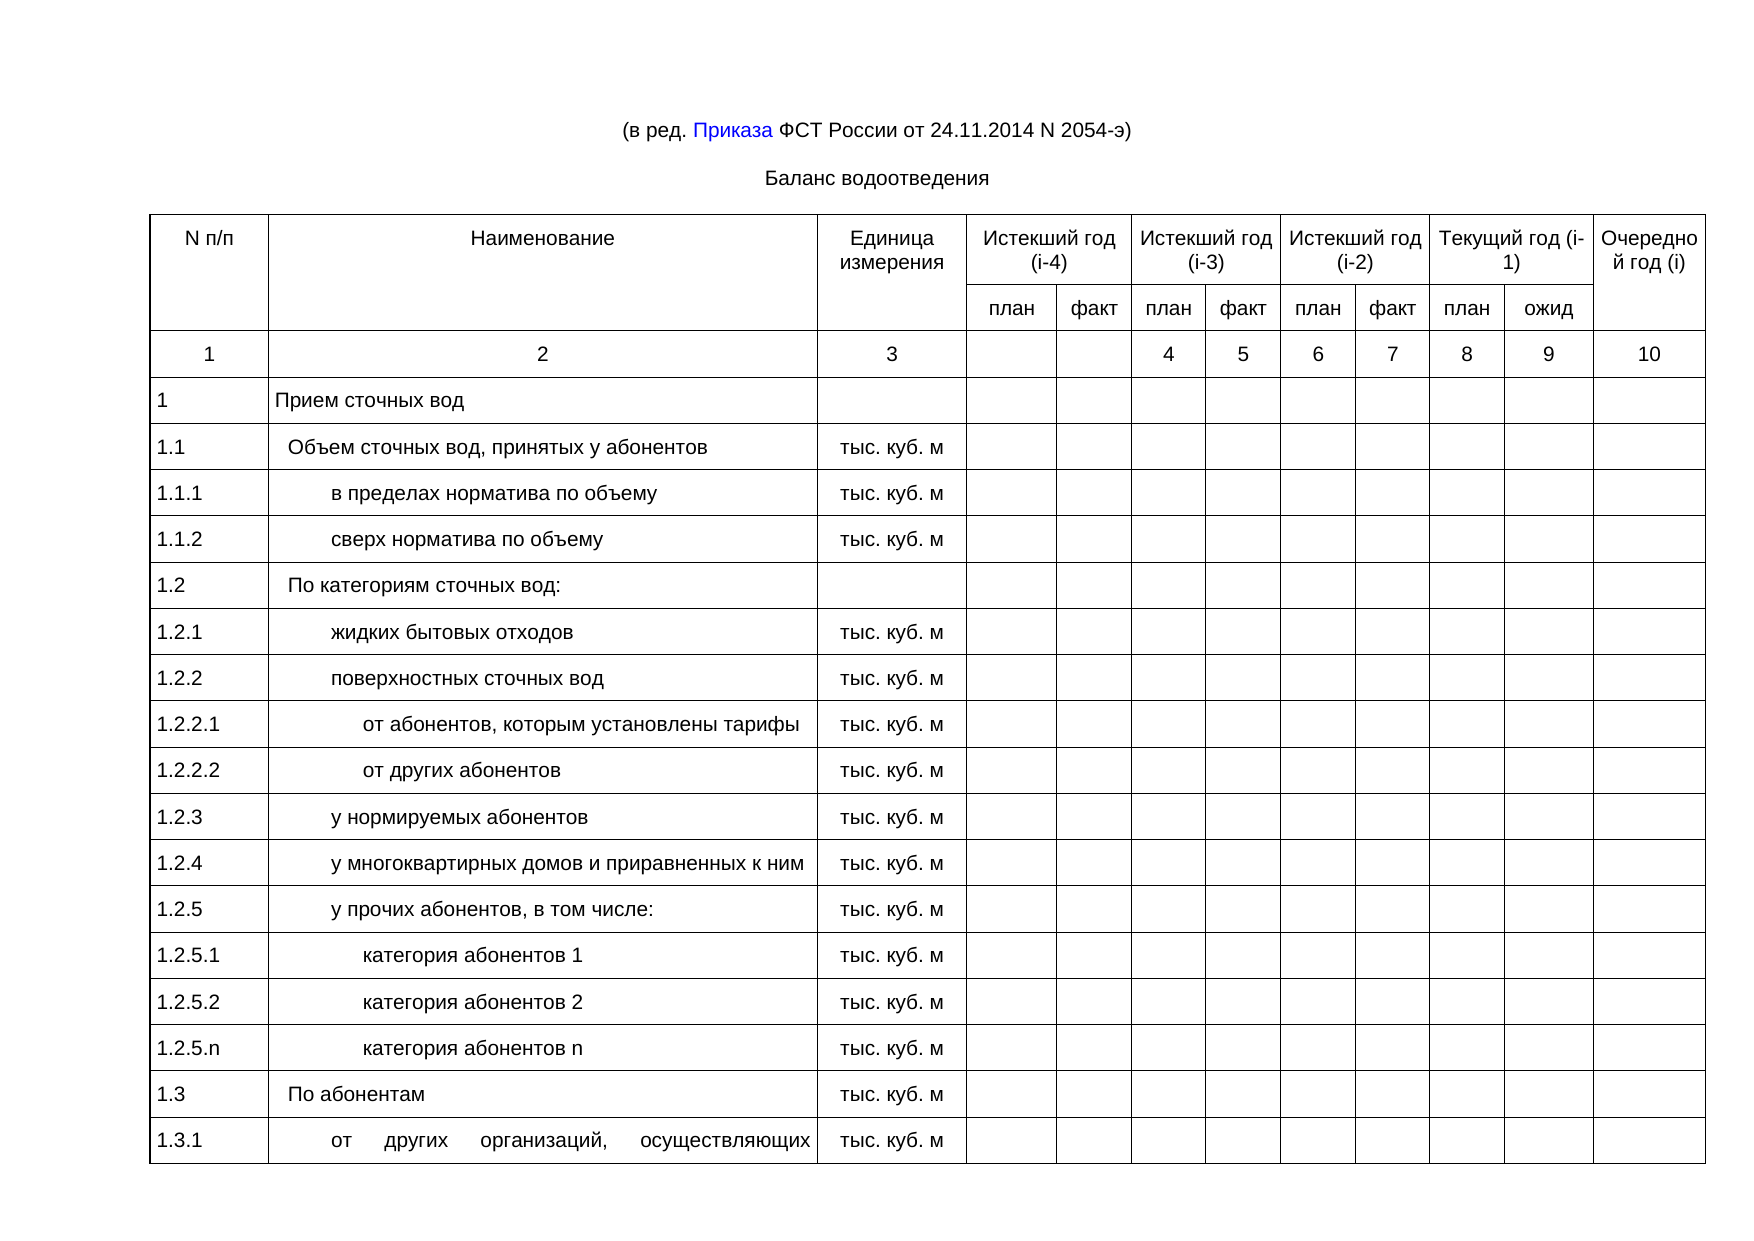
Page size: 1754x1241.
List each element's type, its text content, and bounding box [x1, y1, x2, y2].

table_cell [1132, 424, 1205, 469]
table_cell [1356, 979, 1429, 1024]
table_header Истекший год (i-2) [1281, 215, 1429, 284]
table_cell [1430, 609, 1504, 654]
table_cell [1505, 794, 1593, 839]
table_cell 7 [1356, 331, 1429, 377]
table_cell 1.2.5.n [151, 1025, 268, 1070]
table_cell [1206, 701, 1280, 747]
table_cell [967, 516, 1056, 562]
table_cell [1206, 1071, 1280, 1117]
table_cell тыс. куб. м [818, 1025, 966, 1070]
table_cell [1505, 609, 1593, 654]
table_cell план [1132, 285, 1205, 330]
table_cell [1505, 1025, 1593, 1070]
table_cell [1356, 1025, 1429, 1070]
table_cell [1594, 840, 1705, 885]
table_cell жидких бытовых отходов [269, 609, 817, 654]
table_cell [1356, 933, 1429, 978]
table_cell [967, 840, 1056, 885]
table_cell 3 [818, 331, 966, 377]
table_cell категория абонентов 2 [269, 979, 817, 1024]
table_cell [1356, 424, 1429, 469]
table_cell [967, 748, 1056, 793]
table_cell [1132, 470, 1205, 515]
table_cell [1356, 1071, 1429, 1117]
table_cell [967, 470, 1056, 515]
table_cell [1281, 933, 1355, 978]
table_cell [1356, 840, 1429, 885]
table_cell [1594, 1071, 1705, 1117]
table_cell [1505, 378, 1593, 423]
text Баланс водоотведения [150, 166, 1604, 190]
table_cell [1505, 1071, 1593, 1117]
table_cell [1356, 748, 1429, 793]
table_cell [1594, 516, 1705, 562]
table_cell [1132, 378, 1205, 423]
table_cell [1356, 701, 1429, 747]
table_cell 1.2.2.2 [151, 748, 268, 793]
table_cell [1594, 701, 1705, 747]
table_cell [1430, 470, 1504, 515]
table_cell [1505, 655, 1593, 700]
table_cell [1594, 655, 1705, 700]
table_cell [1356, 609, 1429, 654]
table_cell [1057, 655, 1131, 700]
table_cell [1057, 1071, 1131, 1117]
table_cell [1594, 886, 1705, 932]
table_cell тыс. куб. м [818, 840, 966, 885]
table_cell [967, 794, 1056, 839]
table_cell [1281, 424, 1355, 469]
table_cell [1281, 886, 1355, 932]
table_cell [1430, 1025, 1504, 1070]
table_cell [1057, 1118, 1131, 1163]
table_cell 1.2 [151, 563, 268, 608]
table_cell [1057, 331, 1131, 377]
table_header Единица измерения [818, 215, 966, 330]
table_cell [1594, 748, 1705, 793]
table_cell тыс. куб. м [818, 470, 966, 515]
table_cell [967, 331, 1056, 377]
table_cell 9 [1505, 331, 1593, 377]
table_cell [1057, 933, 1131, 978]
table_cell тыс. куб. м [818, 655, 966, 700]
table_cell [1430, 1071, 1504, 1117]
table_cell [1132, 979, 1205, 1024]
table_cell тыс. куб. м [818, 516, 966, 562]
table_cell категория абонентов n [269, 1025, 817, 1070]
table_cell 1.2.3 [151, 794, 268, 839]
table_cell факт [1356, 285, 1429, 330]
table_cell план [1281, 285, 1355, 330]
table_cell [967, 424, 1056, 469]
table_cell [1356, 794, 1429, 839]
table_cell [1430, 655, 1504, 700]
table_cell [1505, 701, 1593, 747]
table_cell 10 [1594, 331, 1705, 377]
table_cell тыс. куб. м [818, 701, 966, 747]
table_cell [1430, 979, 1504, 1024]
table_cell [1594, 609, 1705, 654]
table_cell у многоквартирных домов и приравненных к ним [269, 840, 817, 885]
table_cell [1505, 979, 1593, 1024]
table_cell [1132, 933, 1205, 978]
table_cell [1206, 516, 1280, 562]
table_cell [1430, 516, 1504, 562]
table_cell [1281, 609, 1355, 654]
table_cell 8 [1430, 331, 1504, 377]
table_cell 4 [1132, 331, 1205, 377]
table_cell тыс. куб. м [818, 794, 966, 839]
table_cell [1430, 886, 1504, 932]
table_cell [1132, 563, 1205, 608]
table_cell [1356, 563, 1429, 608]
table_cell [1281, 516, 1355, 562]
table_cell 1.2.4 [151, 840, 268, 885]
table_cell тыс. куб. м [818, 609, 966, 654]
table_cell [967, 655, 1056, 700]
table_cell [967, 1025, 1056, 1070]
table_cell [1594, 979, 1705, 1024]
table_cell у нормируемых абонентов [269, 794, 817, 839]
table_cell [1132, 1025, 1205, 1070]
table_cell [1505, 840, 1593, 885]
table_cell [1430, 424, 1504, 469]
table_cell 6 [1281, 331, 1355, 377]
table_cell 1.2.5 [151, 886, 268, 932]
table_cell 1.2.2.1 [151, 701, 268, 747]
table_cell [1206, 470, 1280, 515]
table_cell [967, 1118, 1056, 1163]
table_cell 1 [151, 378, 268, 423]
table_cell [1132, 794, 1205, 839]
table_cell [1356, 886, 1429, 932]
table_cell [1356, 655, 1429, 700]
table_cell [1057, 886, 1131, 932]
table_cell [1057, 979, 1131, 1024]
table_cell 1.3 [151, 1071, 268, 1117]
table_cell [1281, 378, 1355, 423]
table_cell [1430, 1118, 1504, 1163]
table_cell [1132, 1118, 1205, 1163]
table_cell [1281, 655, 1355, 700]
table_cell [967, 563, 1056, 608]
table_cell [1505, 563, 1593, 608]
table_cell [1132, 701, 1205, 747]
table_cell [1132, 748, 1205, 793]
table_cell 5 [1206, 331, 1280, 377]
table_cell 1.1.1 [151, 470, 268, 515]
table_cell [1356, 1118, 1429, 1163]
table_cell [1281, 748, 1355, 793]
table_cell [1206, 886, 1280, 932]
table_cell Объем сточных вод, принятых у абонентов [269, 424, 817, 469]
table_cell факт [1206, 285, 1280, 330]
table_cell [1281, 1025, 1355, 1070]
table_cell [1206, 655, 1280, 700]
table_cell По абонентам [269, 1071, 817, 1117]
table_cell [1057, 609, 1131, 654]
table_cell [1057, 470, 1131, 515]
table_cell [1505, 748, 1593, 793]
table_header Наименование [269, 215, 817, 330]
table_header Очередной год (i) [1594, 215, 1705, 330]
table_cell [1206, 563, 1280, 608]
table_cell 1.2.1 [151, 609, 268, 654]
table_cell факт [1057, 285, 1131, 330]
table_cell [1430, 840, 1504, 885]
table_cell [1594, 1025, 1705, 1070]
table_cell [1206, 378, 1280, 423]
table_cell [1505, 933, 1593, 978]
table_cell 1 [151, 331, 268, 377]
table_cell [1281, 794, 1355, 839]
table_cell тыс. куб. м [818, 1118, 966, 1163]
table_cell 1.2.5.1 [151, 933, 268, 978]
table_cell [1594, 378, 1705, 423]
table_cell [1594, 794, 1705, 839]
table_cell [1594, 563, 1705, 608]
table_cell [1057, 516, 1131, 562]
table_cell [1057, 840, 1131, 885]
table_cell [1430, 794, 1504, 839]
table_cell план [1430, 285, 1504, 330]
table_cell [1281, 701, 1355, 747]
table_cell 1.1.2 [151, 516, 268, 562]
table_cell тыс. куб. м [818, 933, 966, 978]
table_cell [1206, 979, 1280, 1024]
table_cell [1594, 424, 1705, 469]
table_cell [1057, 424, 1131, 469]
table_cell 2 [269, 331, 817, 377]
table_cell [1132, 840, 1205, 885]
table_cell [967, 1071, 1056, 1117]
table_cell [269, 1118, 817, 1163]
table_cell [1057, 1025, 1131, 1070]
table_cell [1057, 378, 1131, 423]
table_cell [818, 378, 966, 423]
table_cell [967, 886, 1056, 932]
table_cell [1206, 1118, 1280, 1163]
table_cell [1505, 886, 1593, 932]
table_cell тыс. куб. м [818, 979, 966, 1024]
table_cell [1356, 378, 1429, 423]
table_cell [1206, 933, 1280, 978]
table_cell По категориям сточных вод: [269, 563, 817, 608]
table_cell [1505, 1118, 1593, 1163]
table_cell Прием сточных вод [269, 378, 817, 423]
table_cell [1356, 470, 1429, 515]
table_header Истекший год (i-4) [967, 215, 1131, 284]
table_cell [1594, 470, 1705, 515]
table_cell [1281, 840, 1355, 885]
table_cell [1206, 794, 1280, 839]
table_cell тыс. куб. м [818, 1071, 966, 1117]
table_cell [1505, 516, 1593, 562]
table_cell тыс. куб. м [818, 424, 966, 469]
table_cell [1132, 516, 1205, 562]
table_cell у прочих абонентов, в том числе: [269, 886, 817, 932]
table_cell от абонентов, которым установлены тарифы [269, 701, 817, 747]
table_cell [1132, 609, 1205, 654]
table_cell [1356, 516, 1429, 562]
table_cell поверхностных сточных вод [269, 655, 817, 700]
table_cell 1.1 [151, 424, 268, 469]
table_cell [1505, 470, 1593, 515]
table_header Истекший год (i-3) [1132, 215, 1280, 284]
table_cell [1281, 1118, 1355, 1163]
table_cell [967, 378, 1056, 423]
table_cell [1206, 424, 1280, 469]
table_cell в пределах норматива по объему [269, 470, 817, 515]
table_cell [1132, 886, 1205, 932]
text (в ред. Приказа ФСТ России от 24.11.2014 N 2054-э) [150, 118, 1604, 142]
table_cell [1281, 563, 1355, 608]
table_cell ожид [1505, 285, 1593, 330]
table_header N п/п [151, 215, 268, 330]
table_cell план [967, 285, 1056, 330]
table_cell [1281, 470, 1355, 515]
table_cell [1594, 1118, 1705, 1163]
table_cell [1206, 609, 1280, 654]
table_cell [1206, 840, 1280, 885]
table_cell [967, 701, 1056, 747]
table_cell 1.3.1 [151, 1118, 268, 1163]
table_cell [967, 609, 1056, 654]
table_cell 1.2.5.2 [151, 979, 268, 1024]
table_cell от других абонентов [269, 748, 817, 793]
table_cell [1057, 794, 1131, 839]
table_cell [1132, 1071, 1205, 1117]
table_cell [967, 979, 1056, 1024]
table_cell [1430, 748, 1504, 793]
table_cell [1281, 979, 1355, 1024]
table_cell [1206, 748, 1280, 793]
table_cell [1057, 701, 1131, 747]
table_cell [1281, 1071, 1355, 1117]
table_cell 1.2.2 [151, 655, 268, 700]
table_cell [1057, 563, 1131, 608]
table_cell [1206, 1025, 1280, 1070]
table_cell [1594, 933, 1705, 978]
table_cell [1430, 563, 1504, 608]
table_cell [1430, 933, 1504, 978]
table_cell [967, 933, 1056, 978]
table_cell [1430, 701, 1504, 747]
table_cell [818, 563, 966, 608]
table_cell сверх норматива по объему [269, 516, 817, 562]
table_header Текущий год (i-1) [1430, 215, 1593, 284]
table_cell [1057, 748, 1131, 793]
table_cell [1505, 424, 1593, 469]
table_cell категория абонентов 1 [269, 933, 817, 978]
table_cell [1430, 378, 1504, 423]
table_cell [1132, 655, 1205, 700]
table_cell тыс. куб. м [818, 886, 966, 932]
table_cell тыс. куб. м [818, 748, 966, 793]
